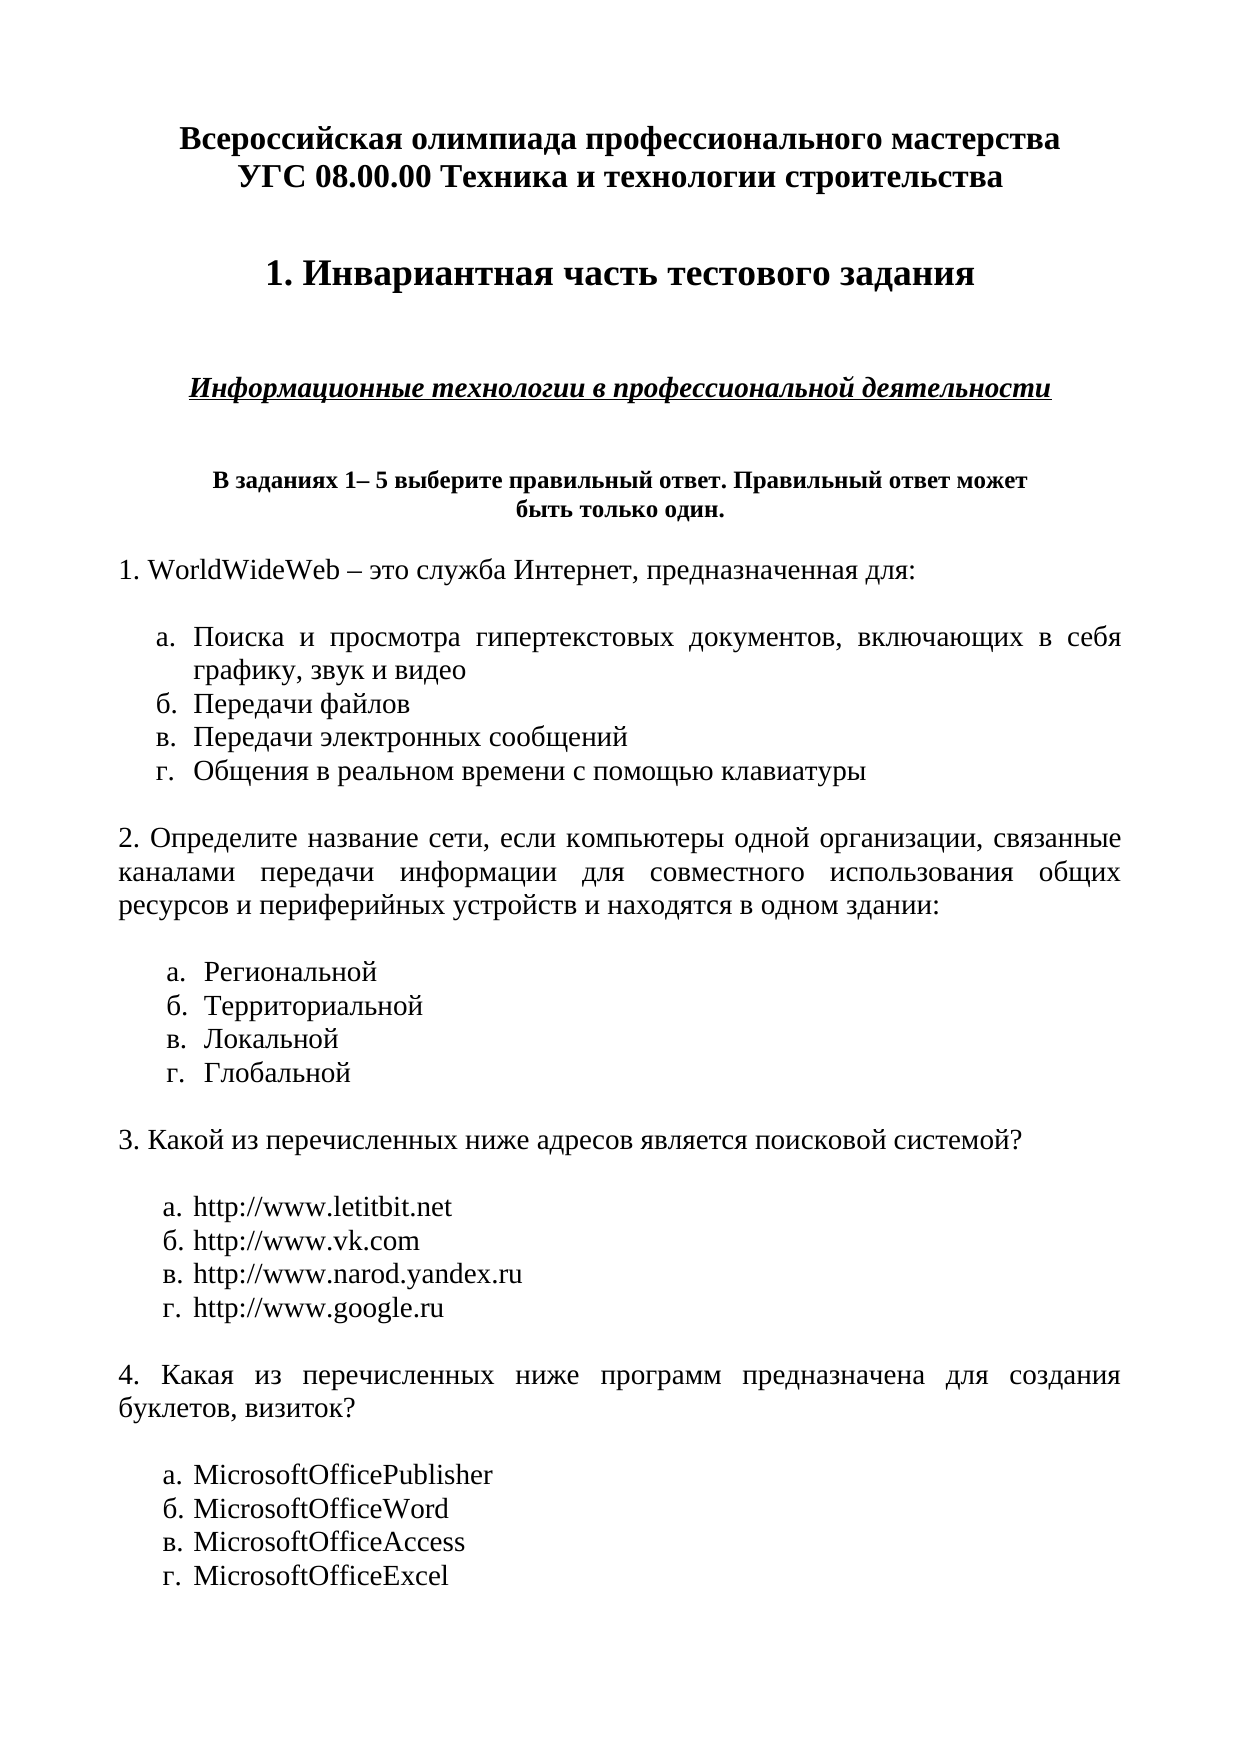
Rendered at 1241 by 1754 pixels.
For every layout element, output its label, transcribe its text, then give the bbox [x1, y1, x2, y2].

list http://www.narod.yandex.ru [162, 1256, 1122, 1290]
list Передачи электронных сообщений [156, 719, 1122, 753]
list http://www.google.ru [162, 1290, 1122, 1323]
table_header В заданиях 1– 5 выберите правильный ответ. Правильный ответ может быть только один. [181, 466, 1060, 523]
list http://www.vk.com [162, 1223, 1122, 1256]
text 2. Определите название сети, если компьютеры одной организации, связанные каналами передачи информации для совместного использования общих ресурсов и периферийных устройств и находятся в одном здании: [118, 820, 1122, 921]
text УГС 08.00.00 Техника и технологии строительства [118, 156, 1122, 195]
text Информационные технологии в профессиональной деятельности [118, 370, 1122, 403]
list Локальной [166, 1021, 1122, 1055]
list Глобальной [166, 1055, 1122, 1088]
list MicrosoftOfficeWord [162, 1491, 1122, 1524]
text 3. Какой из перечисленных ниже адресов является поисковой системой? [118, 1122, 1122, 1156]
list MicrosoftOfficePublisher [162, 1457, 1122, 1491]
text 1. WorldWideWeb – это служба Интернет, предназначенная для: [118, 552, 1122, 585]
text 1. Инвариантная часть тестового задания [118, 250, 1122, 293]
list Поиска и просмотра гипертекстовых документов, включающих в себя графику, звук и видео [156, 619, 1122, 686]
list Передачи файлов [156, 686, 1122, 719]
text Всероссийская олимпиада профессионального мастерства [118, 118, 1122, 156]
list Территориальной [166, 988, 1122, 1021]
list Общения в реальном времени с помощью клавиатуры [156, 753, 1122, 787]
list MicrosoftOfficeExcel [162, 1558, 1122, 1592]
list http://www.letitbit.net [162, 1189, 1122, 1223]
list MicrosoftOfficeAccess [162, 1524, 1122, 1558]
text 4. Какая из перечисленных ниже программ предназначена для создания буклетов, визиток? [118, 1357, 1122, 1424]
list Региональной [166, 954, 1122, 988]
